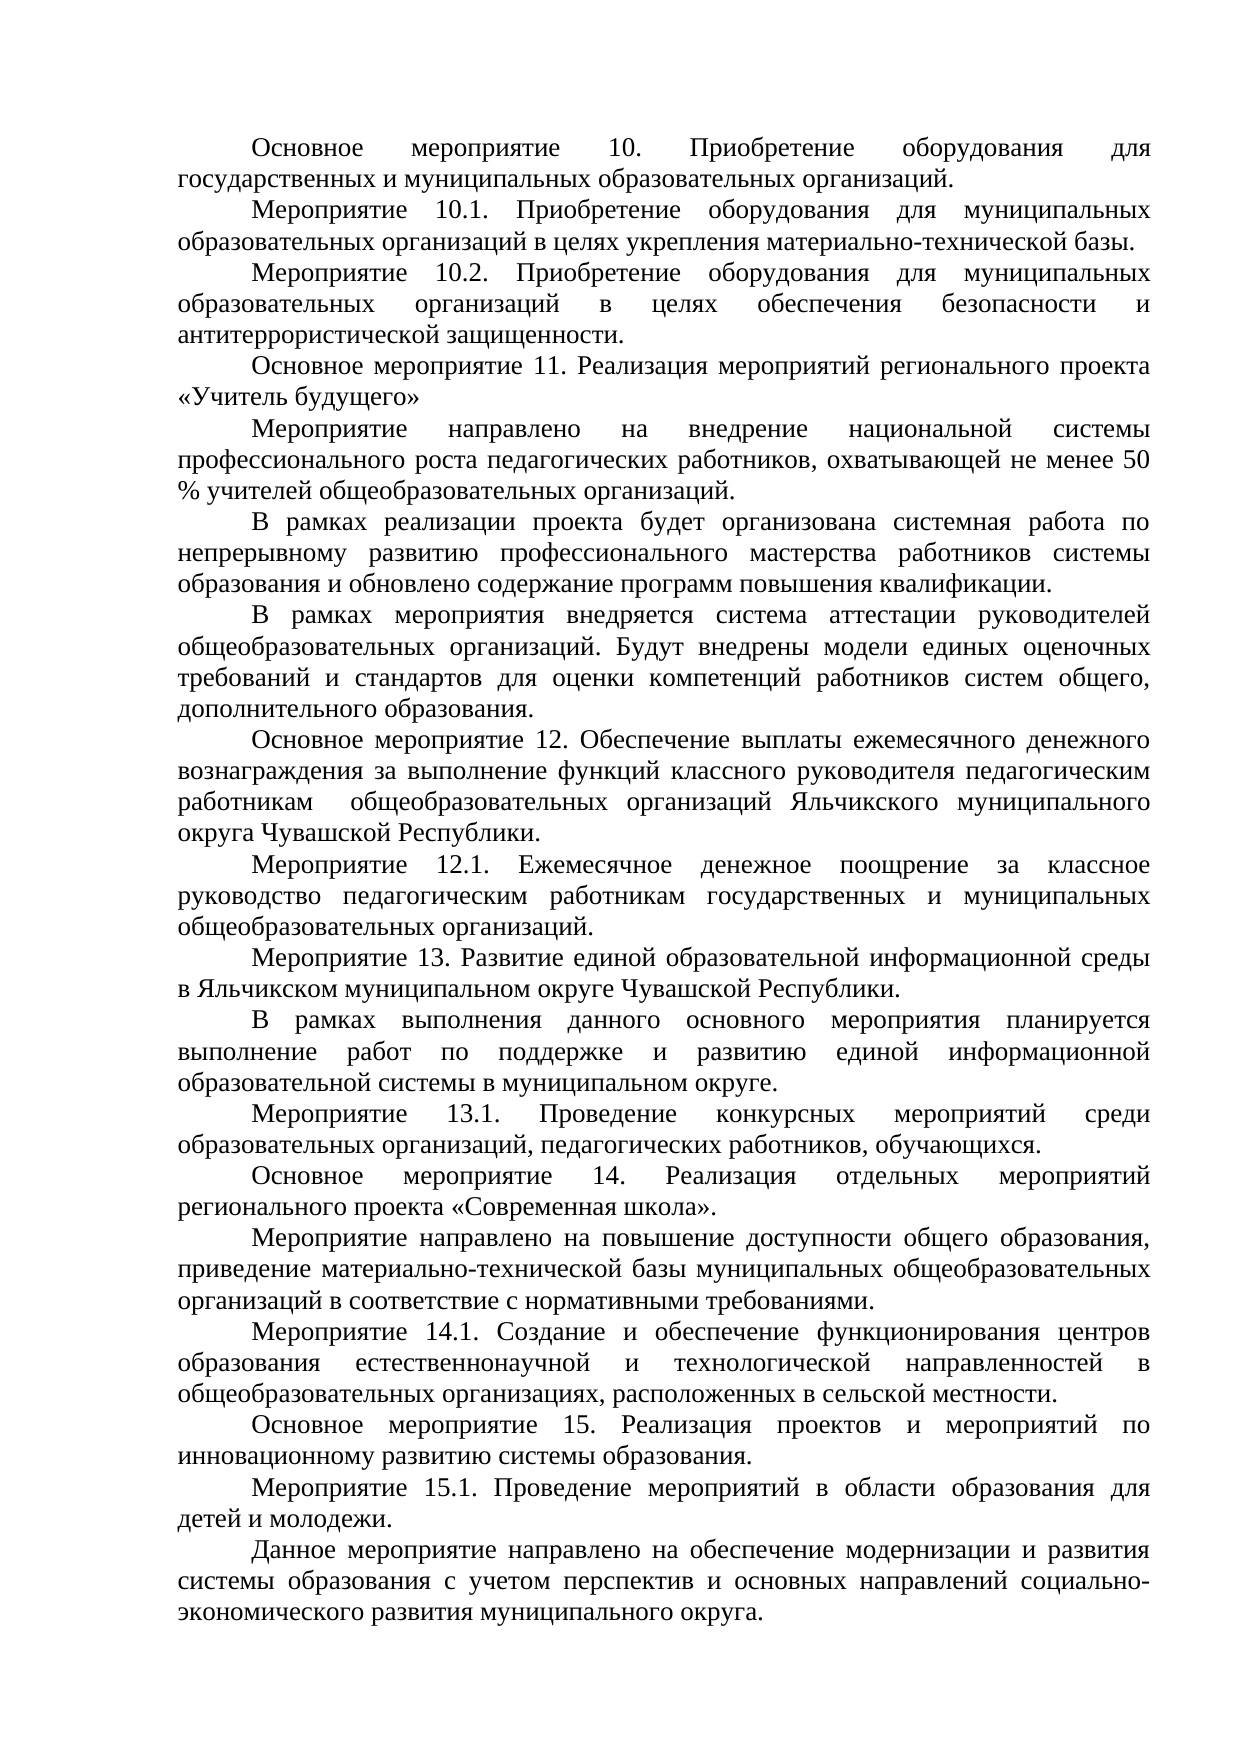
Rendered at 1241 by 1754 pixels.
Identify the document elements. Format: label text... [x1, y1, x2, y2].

text Мероприятие 10.2. Приобретение оборудования для муниципальных образовательных организаций в целях обеспечения безопасности и антитеррористической защищенности. [177, 256, 1152, 349]
text Мероприятие 12.1. Ежемесячное денежное поощрение за классное руководство педагогическим работникам государственных и муниципальных общеобразовательных организаций. [177, 848, 1152, 941]
text Основное мероприятие 11. Реализация мероприятий регионального проекта «Учитель будущего» [177, 349, 1152, 412]
text Мероприятие направлено на повышение доступности общего образования, приведение материально-технической базы муниципальных общеобразовательных организаций в соответствие с нормативными требованиями. [177, 1221, 1152, 1315]
text Основное мероприятие 12. Обеспечение выплаты ежемесячного денежного вознаграждения за выполнение функций классного руководителя педагогическим работникам общеобразовательных организаций Яльчикского муниципального округа Чувашской Республики. [177, 723, 1152, 848]
text Мероприятие 13. Развитие единой образовательной информационной среды в Яльчикском муниципальном округе Чувашской Республики. [177, 941, 1152, 1003]
text Мероприятие направлено на внедрение национальной системы профессионального роста педагогических работников, охватывающей не менее 50 % учителей общеобразовательных организаций. [177, 412, 1152, 505]
text Мероприятие 13.1. Проведение конкурсных мероприятий среди образовательных организаций, педагогических работников, обучающихся. [177, 1097, 1152, 1159]
text Мероприятие 14.1. Создание и обеспечение функционирования центров образования естественнонаучной и технологической направленностей в общеобразовательных организациях, расположенных в сельской местности. [177, 1315, 1152, 1408]
text Данное мероприятие направлено на обеспечение модернизации и развития системы образования с учетом перспектив и основных направлений социально-экономического развития муниципального округа. [177, 1533, 1152, 1626]
text Мероприятие 15.1. Проведение мероприятий в области образования для детей и молодежи. [177, 1471, 1152, 1533]
text Мероприятие 10.1. Приобретение оборудования для муниципальных образовательных организаций в целях укрепления материально-технической базы. [177, 194, 1152, 256]
text Основное мероприятие 10. Приобретение оборудования для государственных и муниципальных образовательных организаций. [177, 131, 1152, 194]
text Основное мероприятие 15. Реализация проектов и мероприятий по инновационному развитию системы образования. [177, 1408, 1152, 1471]
text В рамках мероприятия внедряется система аттестации руководителей общеобразовательных организаций. Будут внедрены модели единых оценочных требований и стандартов для оценки компетенций работников систем общего, дополнительного образования. [177, 598, 1152, 723]
text В рамках реализации проекта будет организована системная работа по непрерывному развитию профессионального мастерства работников системы образования и обновлено содержание программ повышения квалификации. [177, 505, 1152, 598]
text В рамках выполнения данного основного мероприятия планируется выполнение работ по поддержке и развитию единой информационной образовательной системы в муниципальном округе. [177, 1003, 1152, 1097]
text Основное мероприятие 14. Реализация отдельных мероприятий регионального проекта «Современная школа». [177, 1159, 1152, 1221]
